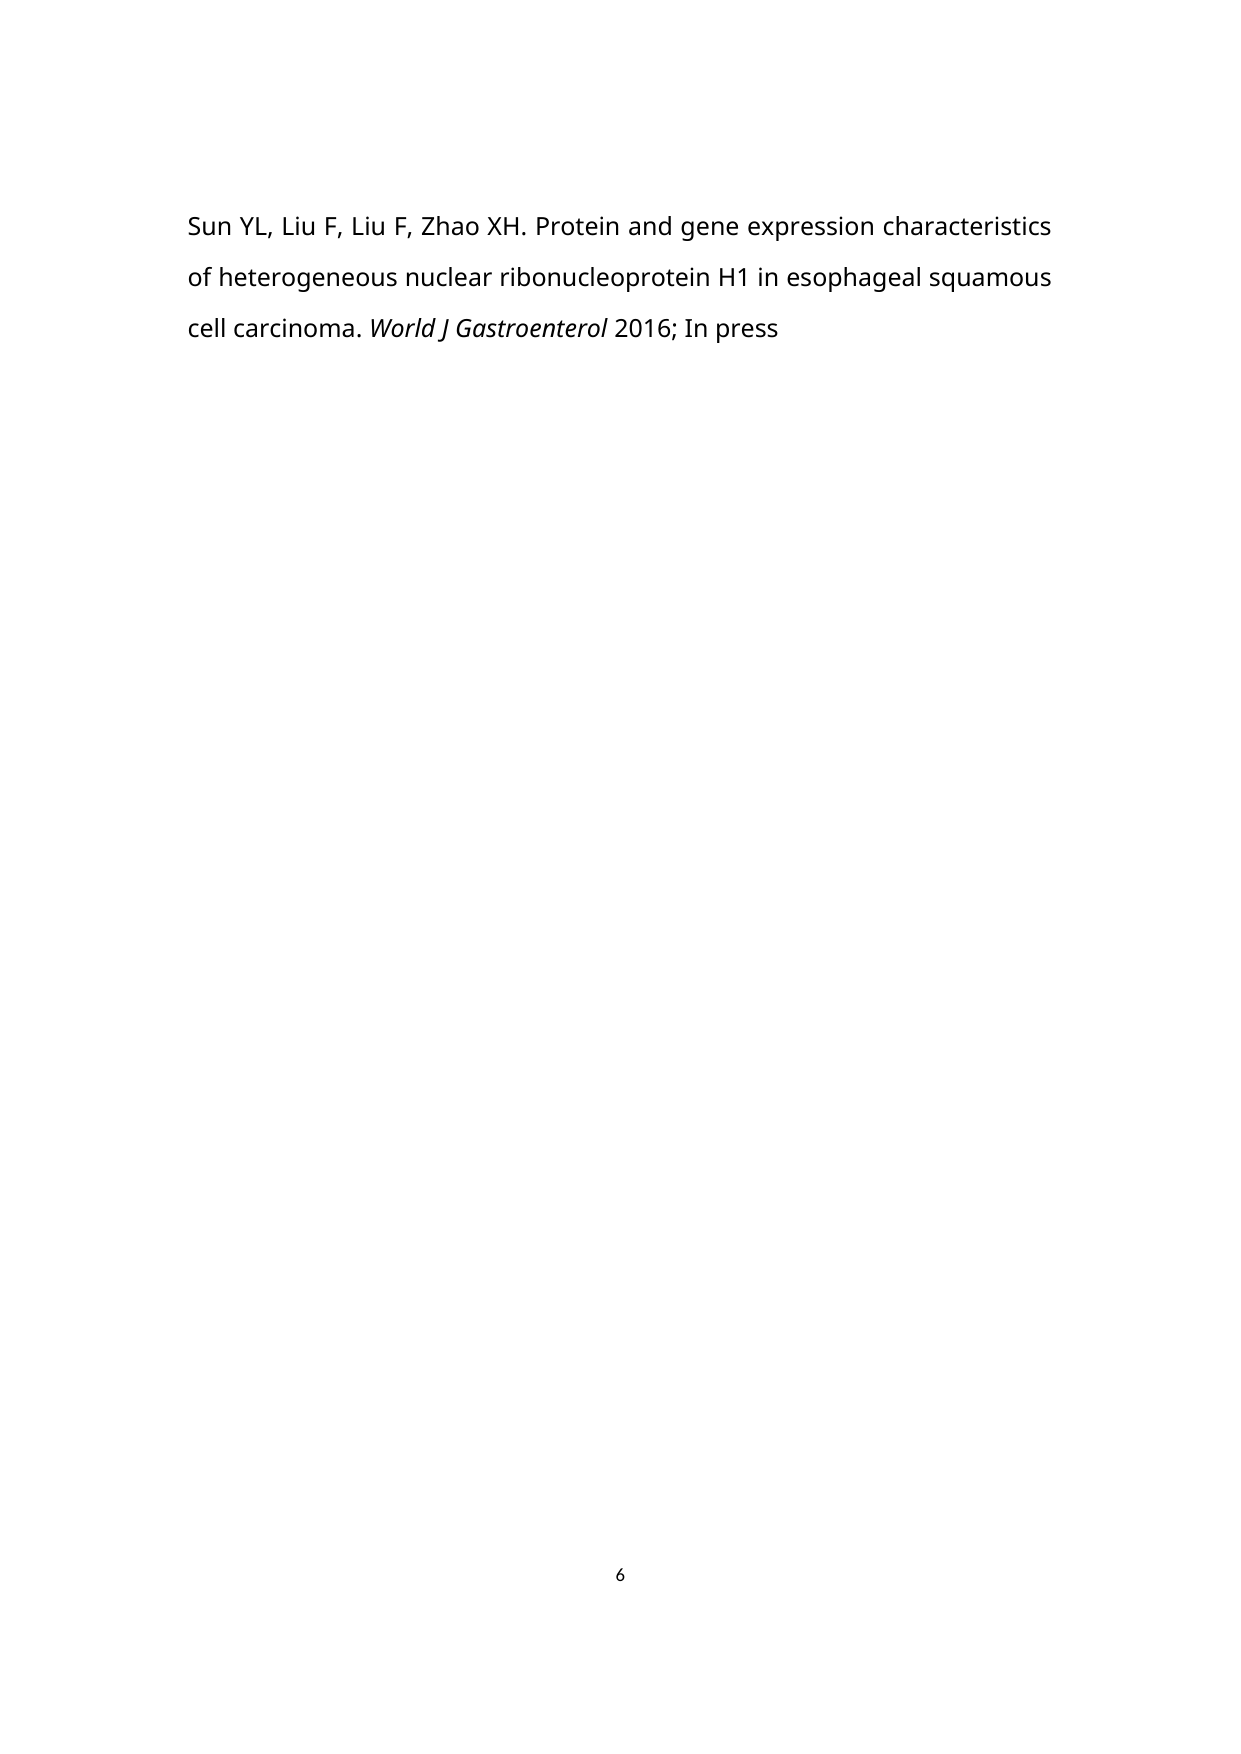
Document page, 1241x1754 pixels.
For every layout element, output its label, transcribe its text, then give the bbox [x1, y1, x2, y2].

text Sun YL, Liu F, Liu F, Zhao XH. Protein and gene expression characteristics of heterogeneous nuclear ribonucleoprotein H1 in esophageal squamous cell carcinoma. World J Gastroenterol 2016; In press [187, 209, 1053, 345]
